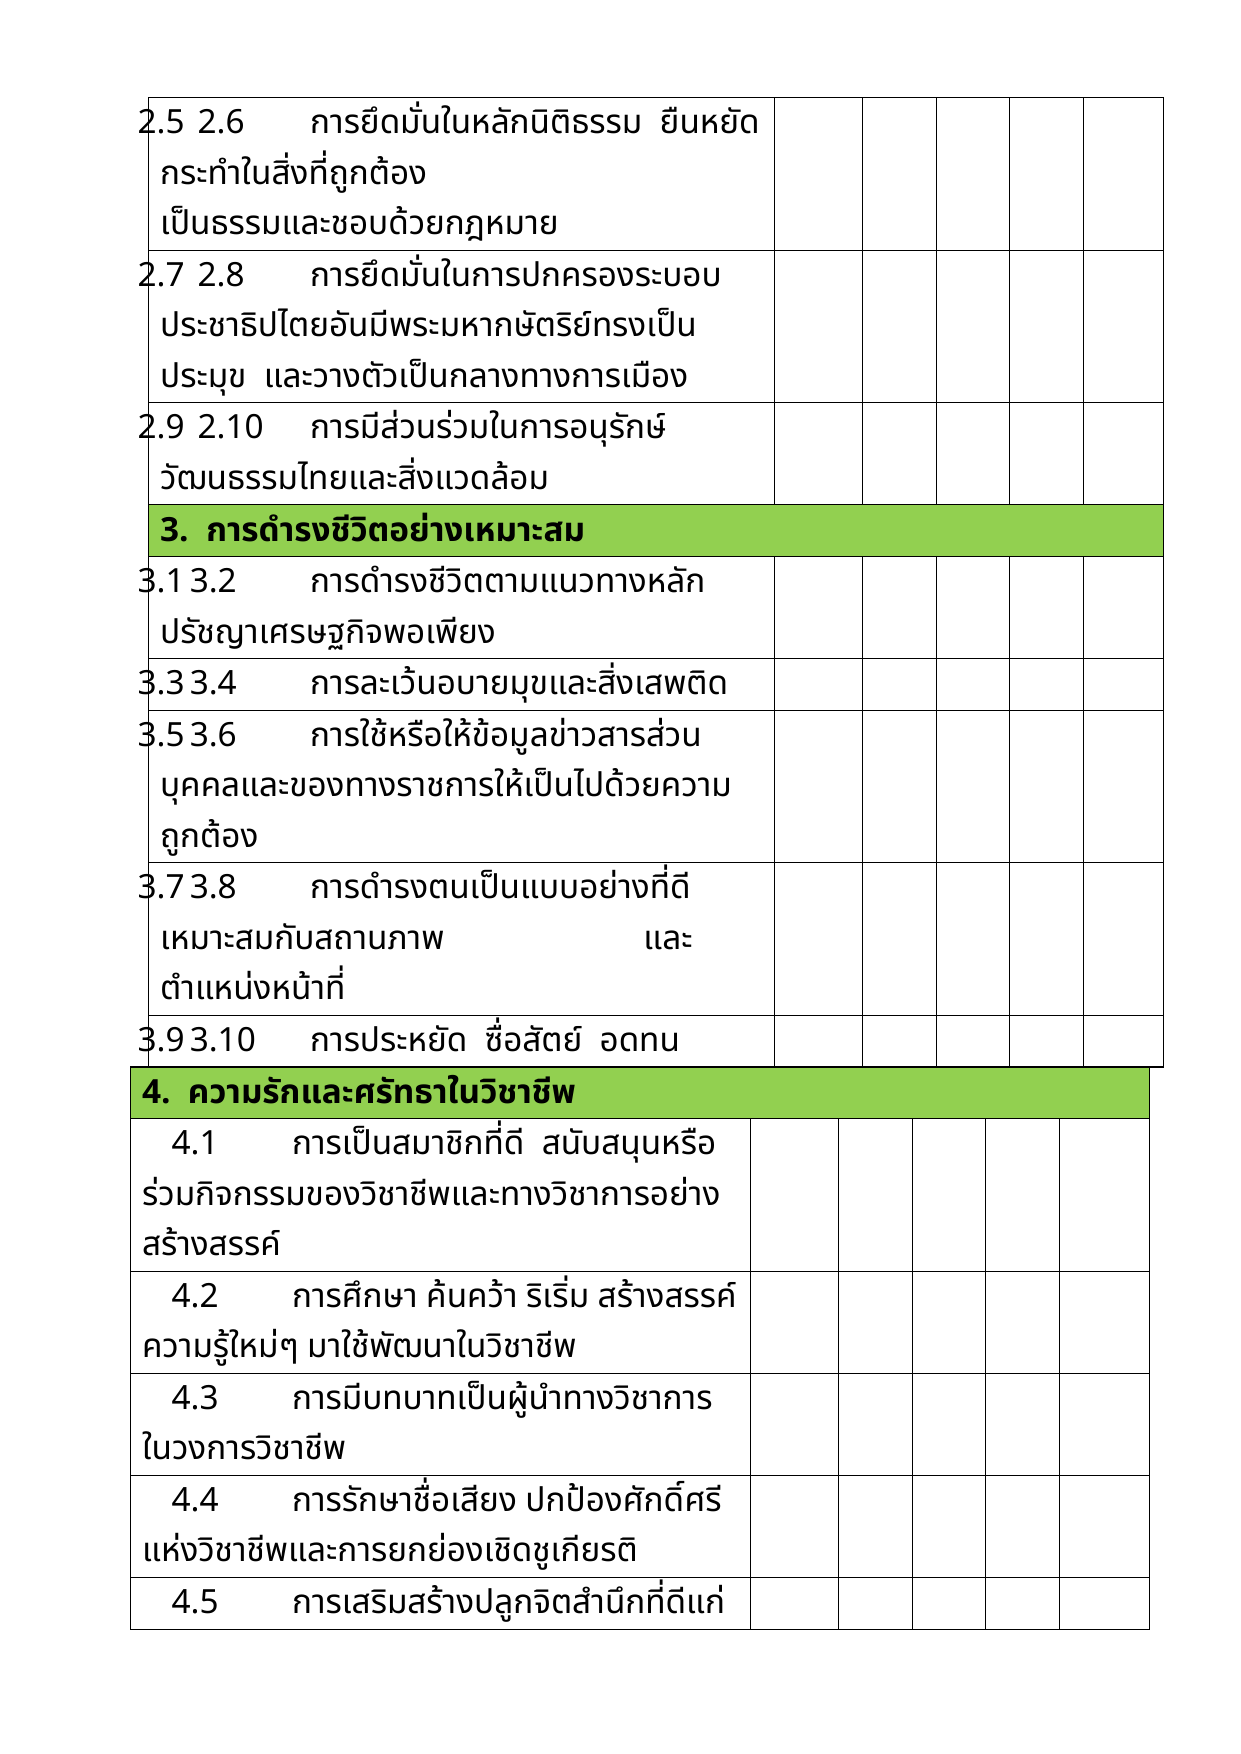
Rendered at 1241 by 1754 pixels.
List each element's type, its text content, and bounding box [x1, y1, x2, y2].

table_cell [1060, 1578, 1149, 1628]
table_cell การมีบทบาทเป็นผู้นำทางวิชาการในวงการวิชาชีพ [131, 1374, 750, 1475]
table_cell [986, 1272, 1059, 1373]
table_cell [863, 711, 936, 862]
table_cell [839, 1476, 912, 1577]
table_cell [751, 1119, 838, 1271]
table_cell [863, 1016, 936, 1066]
table_cell [1060, 1272, 1149, 1373]
table_cell [775, 403, 862, 504]
table_cell [839, 1272, 912, 1373]
table_cell [751, 1476, 838, 1577]
table_cell [937, 711, 1009, 862]
table_cell [986, 1119, 1059, 1271]
table_cell [913, 1374, 985, 1475]
table_cell [1060, 1476, 1149, 1577]
table_cell [1010, 251, 1083, 402]
table_cell [1010, 711, 1083, 862]
table_cell [986, 1374, 1059, 1475]
table_cell [839, 1578, 912, 1628]
table_cell [1010, 863, 1083, 1015]
table_cell [1084, 98, 1163, 250]
table_cell [986, 1578, 1059, 1628]
table_cell [937, 863, 1009, 1015]
table_cell [1060, 1374, 1149, 1475]
table_cell การยึดมั่นในการปกครองระบอบประชาธิปไตยอันมีพระมหากษัตริย์ทรงเป็นประมุข และวางตัวเป็นกลางทางการเมือง [149, 251, 774, 402]
table_cell การละเว้นอบายมุขและสิ่งเสพติด [149, 659, 774, 710]
table_cell [775, 98, 862, 250]
table_cell การเป็นสมาชิกที่ดี สนับสนุนหรือร่วมกิจกรรมของวิชาชีพและทางวิชาการอย่างสร้างสรรค์ [131, 1119, 750, 1271]
table_cell [913, 1578, 985, 1628]
table_cell [937, 557, 1009, 658]
table_cell การใช้หรือให้ข้อมูลข่าวสารส่วนบุคคลและของทางราชการให้เป็นไปด้วยความถูกต้อง [149, 711, 774, 862]
table_cell [937, 251, 1009, 402]
table_cell [775, 659, 862, 710]
table_cell [1060, 1119, 1149, 1271]
table_cell [913, 1119, 985, 1271]
table_cell [937, 98, 1009, 250]
table_cell 4. ความรักและศรัทธาในวิชาชีพ [131, 1068, 1149, 1118]
table_cell 3. การดำรงชีวิตอย่างเหมาะสม [149, 505, 1163, 556]
table_cell [1084, 711, 1163, 862]
table_cell [751, 1374, 838, 1475]
table_cell [863, 863, 936, 1015]
table_cell [863, 403, 936, 504]
table_cell [1010, 98, 1083, 250]
table_cell [1084, 251, 1163, 402]
table_cell การยึดมั่นในหลักนิติธรรม ยืนหยัดกระทำในสิ่งที่ถูกต้อง เป็นธรรมและชอบด้วยกฎหมาย [149, 98, 774, 250]
table_cell การดำรงชีวิตตามแนวทางหลักปรัชญาเศรษฐกิจพอเพียง [149, 557, 774, 658]
table_cell [937, 403, 1009, 504]
table_cell [863, 557, 936, 658]
table_cell [775, 557, 862, 658]
table_cell [863, 251, 936, 402]
table_cell [1084, 659, 1163, 710]
table_cell [913, 1272, 985, 1373]
table_cell [1010, 557, 1083, 658]
table_cell การศึกษา ค้นคว้า ริเริ่ม สร้างสรรค์ความรู้ใหม่ๆ มาใช้พัฒนาในวิชาชีพ [131, 1272, 750, 1373]
table_cell การดำรงตนเป็นแบบอย่างที่ดี เหมาะสมกับสถานภาพ และตำแหน่งหน้าที่ [149, 863, 774, 1015]
table_cell [1084, 1016, 1163, 1066]
table_cell [775, 711, 862, 862]
table_cell [1010, 403, 1083, 504]
table_cell [1084, 557, 1163, 658]
table_cell [775, 251, 862, 402]
table_cell [1010, 659, 1083, 710]
table_cell การมีส่วนร่วมในการอนุรักษ์วัฒนธรรมไทยและสิ่งแวดล้อม [149, 403, 774, 504]
table_cell [863, 659, 936, 710]
table_cell [1084, 863, 1163, 1015]
table_cell [937, 1016, 1009, 1066]
table_cell [986, 1476, 1059, 1577]
table_cell [937, 659, 1009, 710]
table_cell [1084, 403, 1163, 504]
table_cell [775, 863, 862, 1015]
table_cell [131, 1578, 750, 1628]
table_cell [839, 1374, 912, 1475]
table_cell [751, 1272, 838, 1373]
table_cell [913, 1476, 985, 1577]
table_cell การรักษาชื่อเสียง ปกป้องศักดิ์ศรีแห่งวิชาชีพและการยกย่องเชิดชูเกียรติ [131, 1476, 750, 1577]
table_cell [751, 1578, 838, 1628]
table_cell [863, 98, 936, 250]
table_cell การประหยัด ซื่อสัตย์ อดทน [149, 1016, 774, 1066]
table_cell [775, 1016, 862, 1066]
table_cell [839, 1119, 912, 1271]
table_cell [1010, 1016, 1083, 1066]
